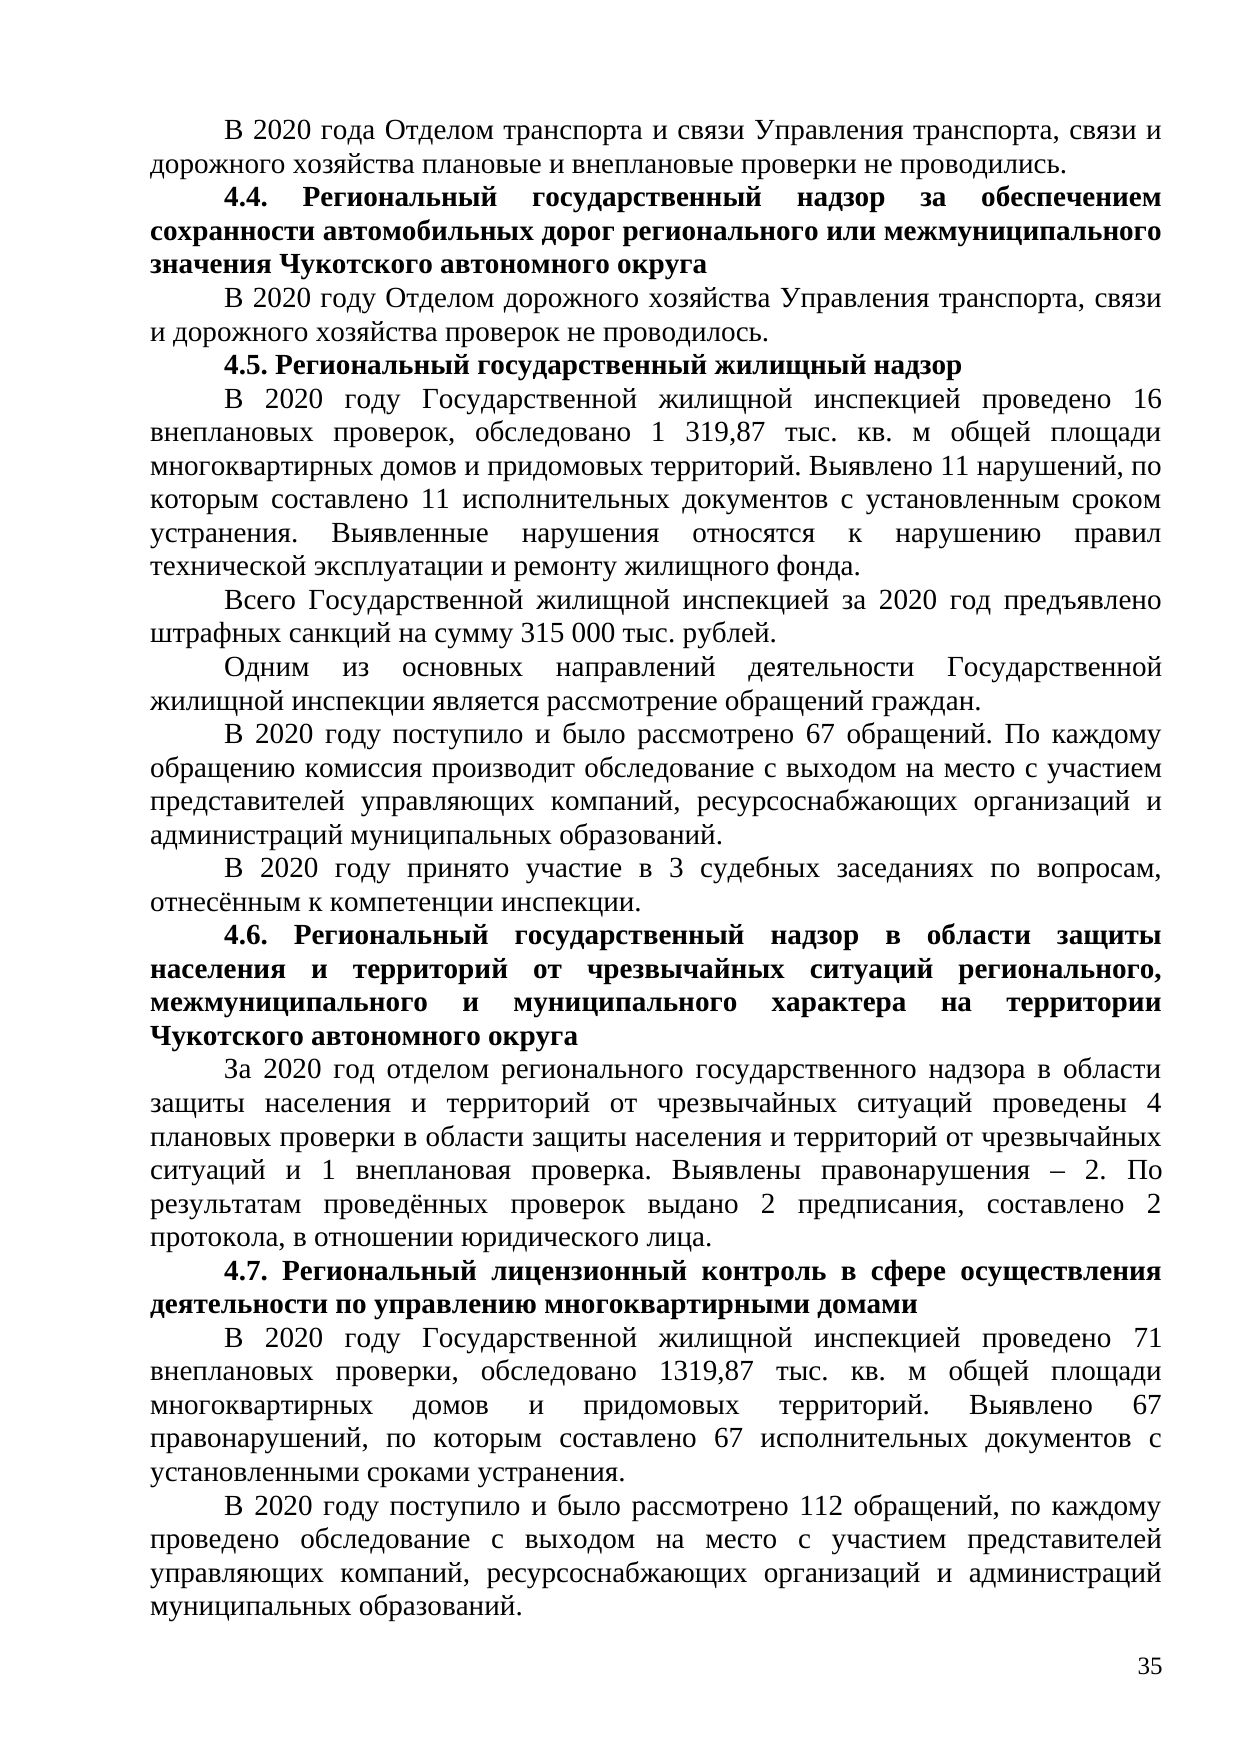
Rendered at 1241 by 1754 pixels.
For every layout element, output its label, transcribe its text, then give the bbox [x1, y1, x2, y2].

text 4.7. Региональный лицензионный контроль в сфере осуществления деятельности по управлению многоквартирными домами [150, 1253, 1162, 1320]
text В 2020 году поступило и было рассмотрено 112 обращений, по каждому проведено обследование с выходом на место с участием представителей управляющих компаний, ресурсоснабжающих организаций и администраций муниципальных образований. [150, 1488, 1162, 1622]
text Всего Государственной жилищной инспекцией за 2020 год предъявлено штрафных санкций на сумму 315 000 тыс. рублей. [150, 582, 1162, 649]
text В 2020 году поступило и было рассмотрено 67 обращений. По каждому обращению комиссия производит обследование с выходом на место с участием представителей управляющих компаний, ресурсоснабжающих организаций и администраций муниципальных образований. [150, 716, 1162, 850]
text За 2020 год отделом регионального государственного надзора в области защиты населения и территорий от чрезвычайных ситуаций проведены 4 плановых проверки в области защиты населения и территорий от чрезвычайных ситуаций и 1 внеплановая проверка. Выявлены правонарушения – 2. По результатам проведённых проверок выдано 2 предписания, составлено 2 протокола, в отношении юридического лица. [150, 1052, 1162, 1253]
text 4.4. Региональный государственный надзор за обеспечением сохранности автомобильных дорог регионального или межмуниципального значения Чукотского автономного округа [150, 179, 1162, 280]
text 4.6. Региональный государственный надзор в области защиты населения и территорий от чрезвычайных ситуаций регионального, межмуниципального и муниципального характера на территории Чукотского автономного округа [150, 917, 1162, 1052]
text 4.5. Региональный государственный жилищный надзор [150, 347, 1162, 381]
text В 2020 году принято участие в 3 судебных заседаниях по вопросам, отнесённым к компетенции инспекции. [150, 850, 1162, 917]
text В 2020 года Отделом транспорта и связи Управления транспорта, связи и дорожного хозяйства плановые и внеплановые проверки не проводились. [150, 112, 1162, 179]
text Одним из основных направлений деятельности Государственной жилищной инспекции является рассмотрение обращений граждан. [150, 649, 1162, 716]
text В 2020 году Государственной жилищной инспекцией проведено 16 внеплановых проверок, обследовано 1 319,87 тыс. кв. м общей площади многоквартирных домов и придомовых территорий. Выявлено 11 нарушений, по которым составлено 11 исполнительных документов с установленным сроком устранения. Выявленные нарушения относятся к нарушению правил технической эксплуатации и ремонту жилищного фонда. [150, 381, 1162, 582]
text В 2020 году Отделом дорожного хозяйства Управления транспорта, связи и дорожного хозяйства проверок не проводилось. [150, 280, 1162, 347]
text В 2020 году Государственной жилищной инспекцией проведено 71 внеплановых проверки, обследовано 1319,87 тыс. кв. м общей площади многоквартирных домов и придомовых территорий. Выявлено 67 правонарушений, по которым составлено 67 исполнительных документов с установленными сроками устранения. [150, 1320, 1162, 1488]
